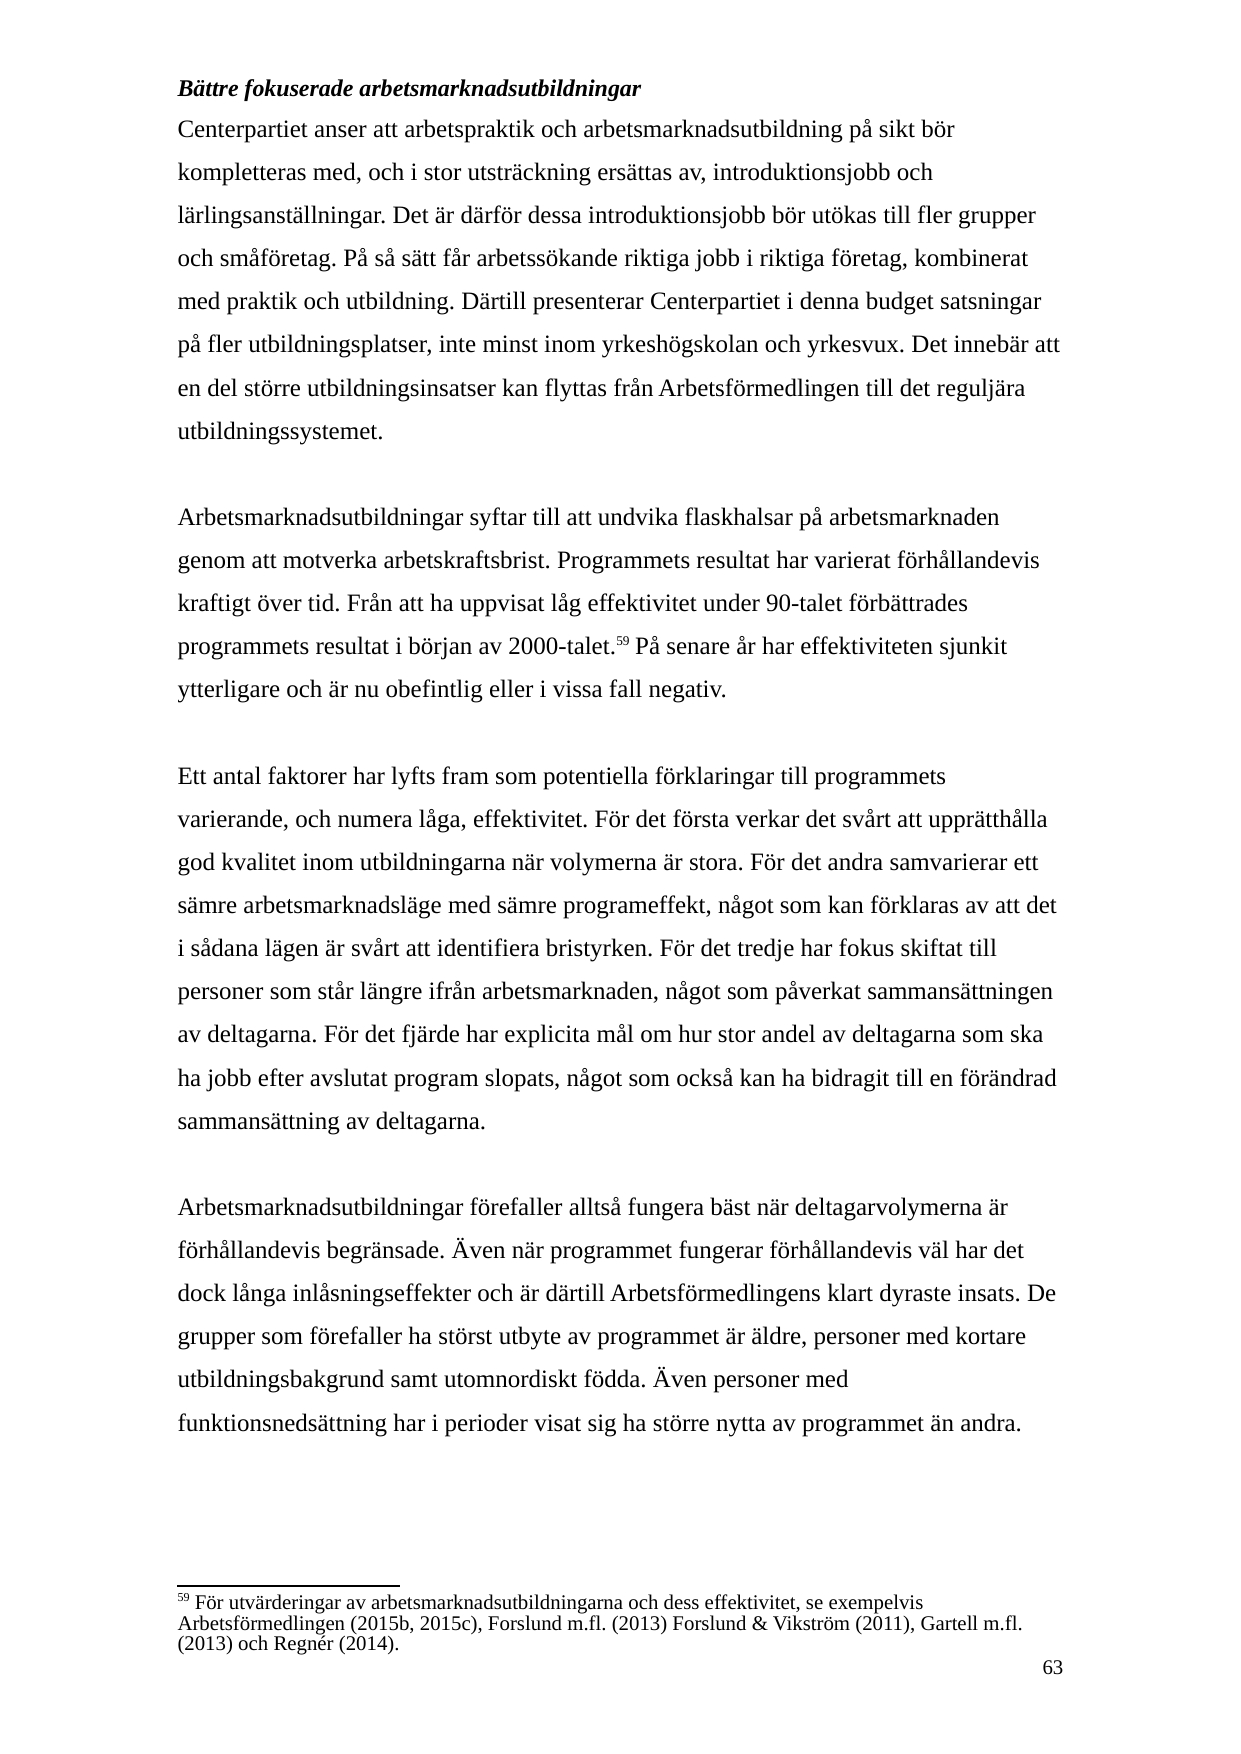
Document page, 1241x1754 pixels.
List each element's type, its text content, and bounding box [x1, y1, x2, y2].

text Arbetsmarknadsutbildningar förefaller alltså fungera bäst när deltagarvolymerna är förhållandevis begränsade. Även när programmet fungerar förhållandevis väl har det dock långa inlåsningseffekter och är därtill Arbetsförmedlingens klart dyraste insats. De grupper som förefaller ha störst utbyte av programmet är äldre, personer med kortare utbildningsbakgrund samt utomnordiskt födda. Även personer med funktionsnedsättning har i perioder visat sig ha större nytta av programmet än andra. [177, 1192, 1063, 1436]
text Bättre fokuserade arbetsmarknadsutbildningar [177, 74, 1063, 101]
text Centerpartiet anser att arbetspraktik och arbetsmarknadsutbildning på sikt bör kompletteras med, och i stor utsträckning ersättas av, introduktionsjobb och lärlingsanställningar. Det är därför dessa introduktionsjobb bör utökas till fler grupper och småföretag. På så sätt får arbetssökande riktiga jobb i riktiga företag, kombinerat med praktik och utbildning. Därtill presenterar Centerpartiet i denna budget satsningar på fler utbildningsplatser, inte minst inom yrkeshögskolan och yrkesvux. Det innebär att en del större utbildningsinsatser kan flyttas från Arbetsförmedlingen till det reguljära utbildningssystemet. [177, 114, 1063, 444]
text Arbetsmarknadsutbildningar syftar till att undvika flaskhalsar på arbetsmarknaden genom att motverka arbetskraftsbrist. Programmets resultat har varierat förhållandevis kraftigt över tid. Från att ha uppvisat låg effektivitet under 90-talet förbättrades programmets resultat i början av 2000-talet. På senare år har effektiviteten sjunkit ytterligare och är nu obefintlig eller i vissa fall negativ. [177, 502, 1063, 703]
text Ett antal faktorer har lyfts fram som potentiella förklaringar till programmets varierande, och numera låga, effektivitet. För det första verkar det svårt att upprätthålla god kvalitet inom utbildningarna när volymerna är stora. För det andra samvarierar ett sämre arbetsmarknadsläge med sämre programeffekt, något som kan förklaras av att det i sådana lägen är svårt att identifiera bristyrken. För det tredje har fokus skiftat till personer som står längre ifrån arbetsmarknaden, något som påverkat sammansättningen av deltagarna. För det fjärde har explicita mål om hur stor andel av deltagarna som ska ha jobb efter avslutat program slopats, något som också kan ha bidragit till en förändrad sammansättning av deltagarna. [177, 761, 1063, 1134]
